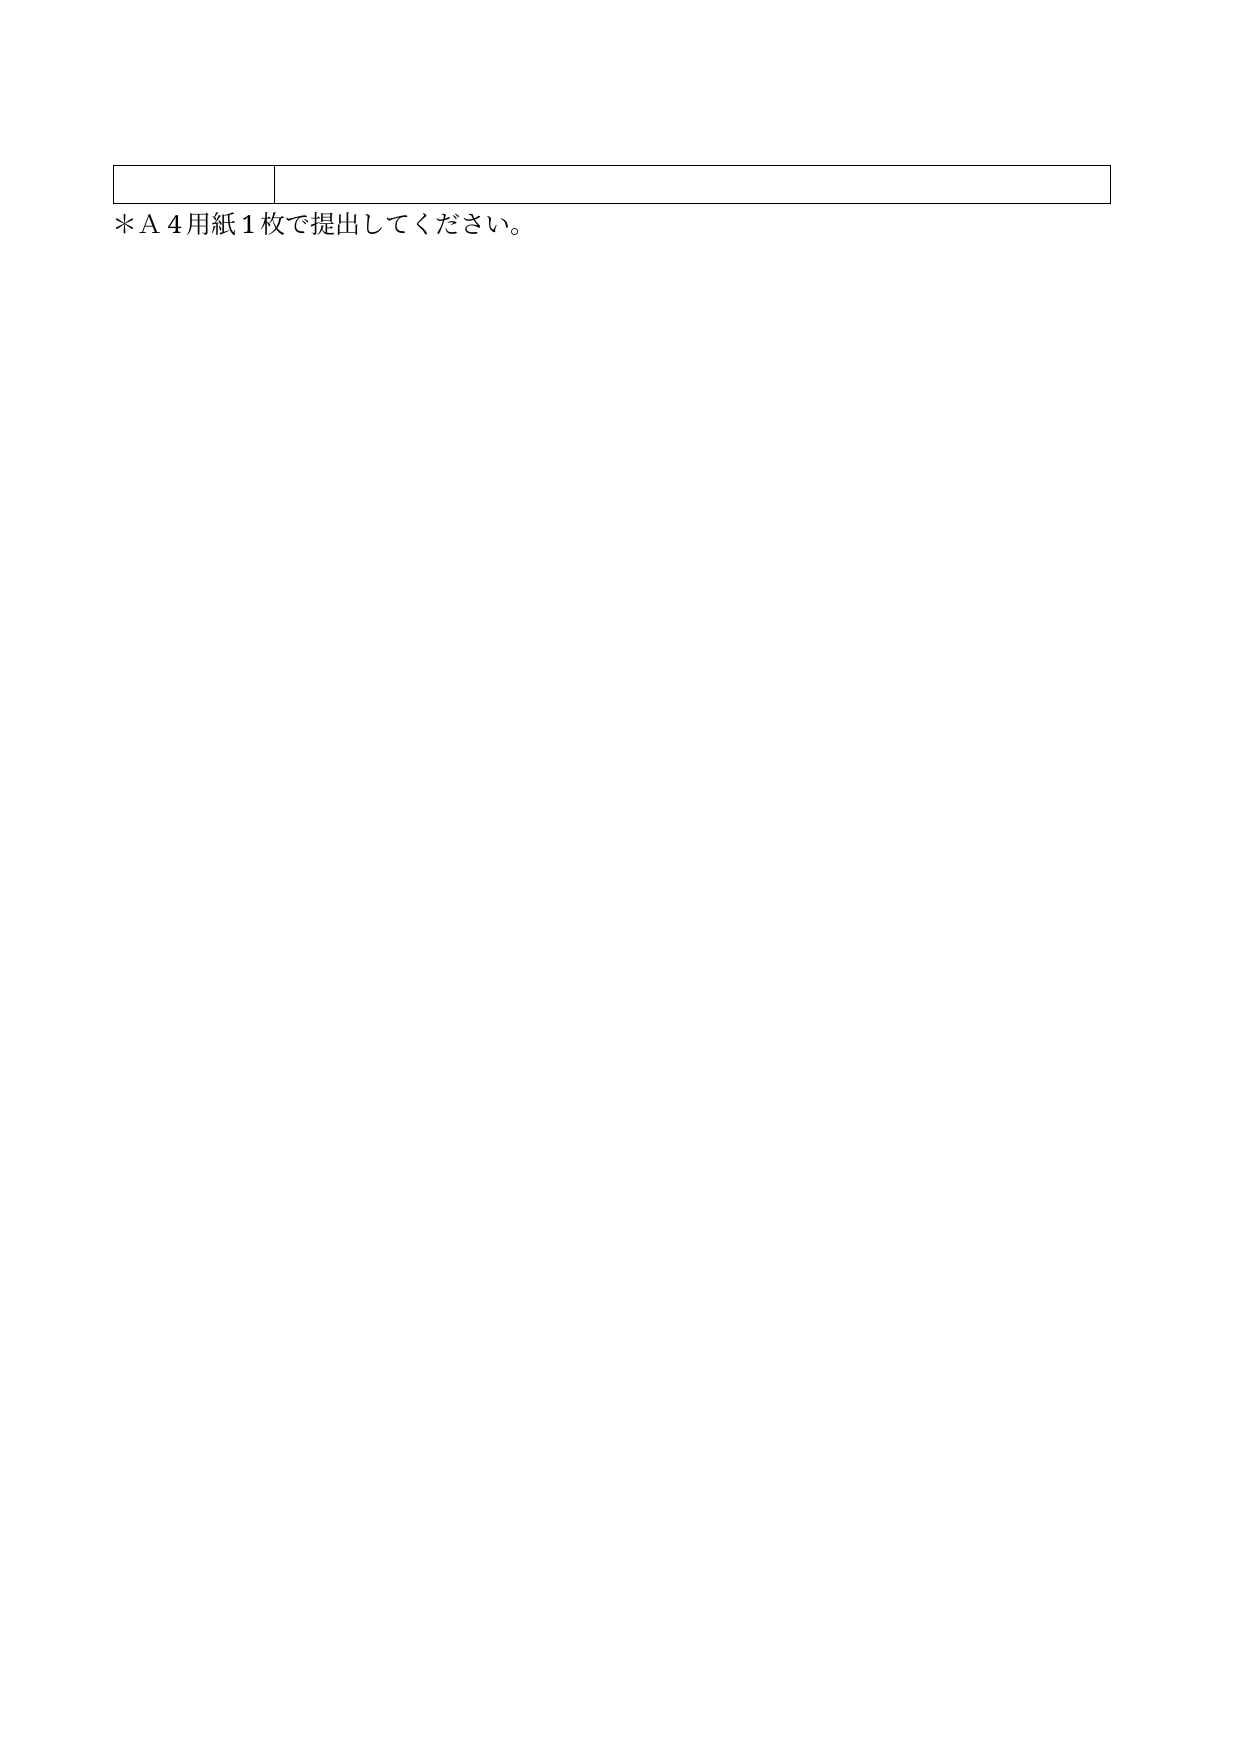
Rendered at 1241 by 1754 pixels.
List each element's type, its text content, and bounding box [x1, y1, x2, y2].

text ＊Ａ4用紙1枚で提出してください。 [112, 204, 1128, 242]
table_cell [275, 166, 1110, 203]
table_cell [114, 166, 274, 203]
